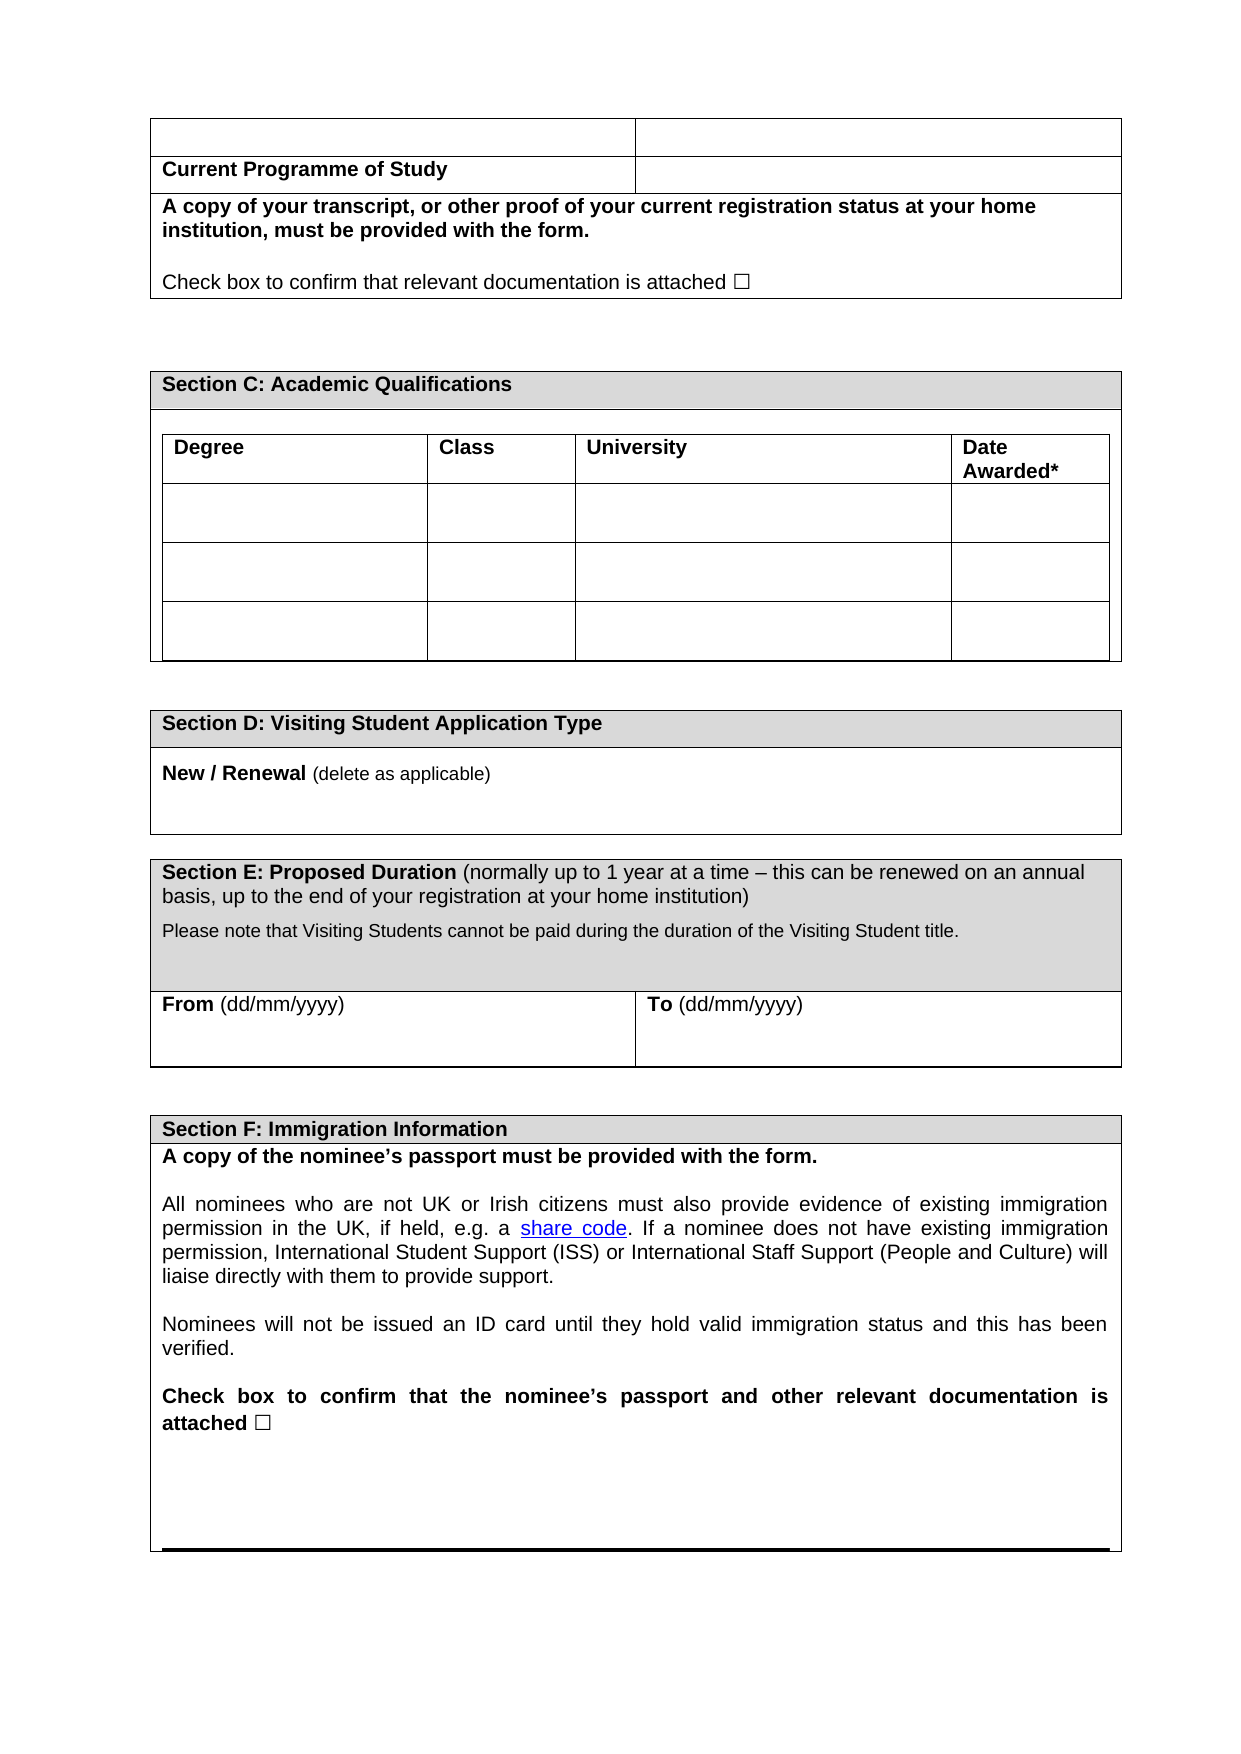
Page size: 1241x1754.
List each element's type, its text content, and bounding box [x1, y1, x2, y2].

table_cell A copy of your transcript, or other proof of your current registration status at your home institution, must be provided with the form. Check box to confirm that relevant documentation is attached [151, 194, 1121, 298]
table_cell [151, 410, 1121, 661]
table_header Section D: Visiting Student Application Type [151, 711, 1121, 747]
table_cell Current Programme of Study [151, 157, 635, 193]
table_cell To (dd/mm/yyyy) [636, 992, 1121, 1066]
table_cell From (dd/mm/yyyy) [151, 992, 635, 1066]
table_cell [636, 157, 1121, 193]
table_cell A copy of the nominee’s passport must be provided with the form. All nominees who are not UK or Irish citizens must also provide evidence of existing immigration permission in the UK, if held, e.g. a share code. If a nominee does not have existing immigration permission, International Student Support (ISS) or International Staff Support (People and Culture) will liaise directly with them to provide support. Nominees will not be issued an ID card until they hold valid immigration status and this has been verified. Check box to confirm that the nominee’s passport and other relevant documentation is attached ☐ [151, 1144, 1121, 1551]
table_cell [636, 119, 1121, 156]
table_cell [151, 119, 635, 156]
table_header Section E: Proposed Duration (normally up to 1 year at a time – this can be renewed on an annual basis, up to the end of your registration at your home institution) Please note that Visiting Students cannot be paid during the duration of the Visiting Student title. [151, 860, 1121, 991]
table_header Section C: Academic Qualifications [151, 372, 1121, 408]
table_header Section F: Immigration Information [151, 1116, 1121, 1143]
table_cell New / Renewal (delete as applicable) [151, 748, 1121, 834]
